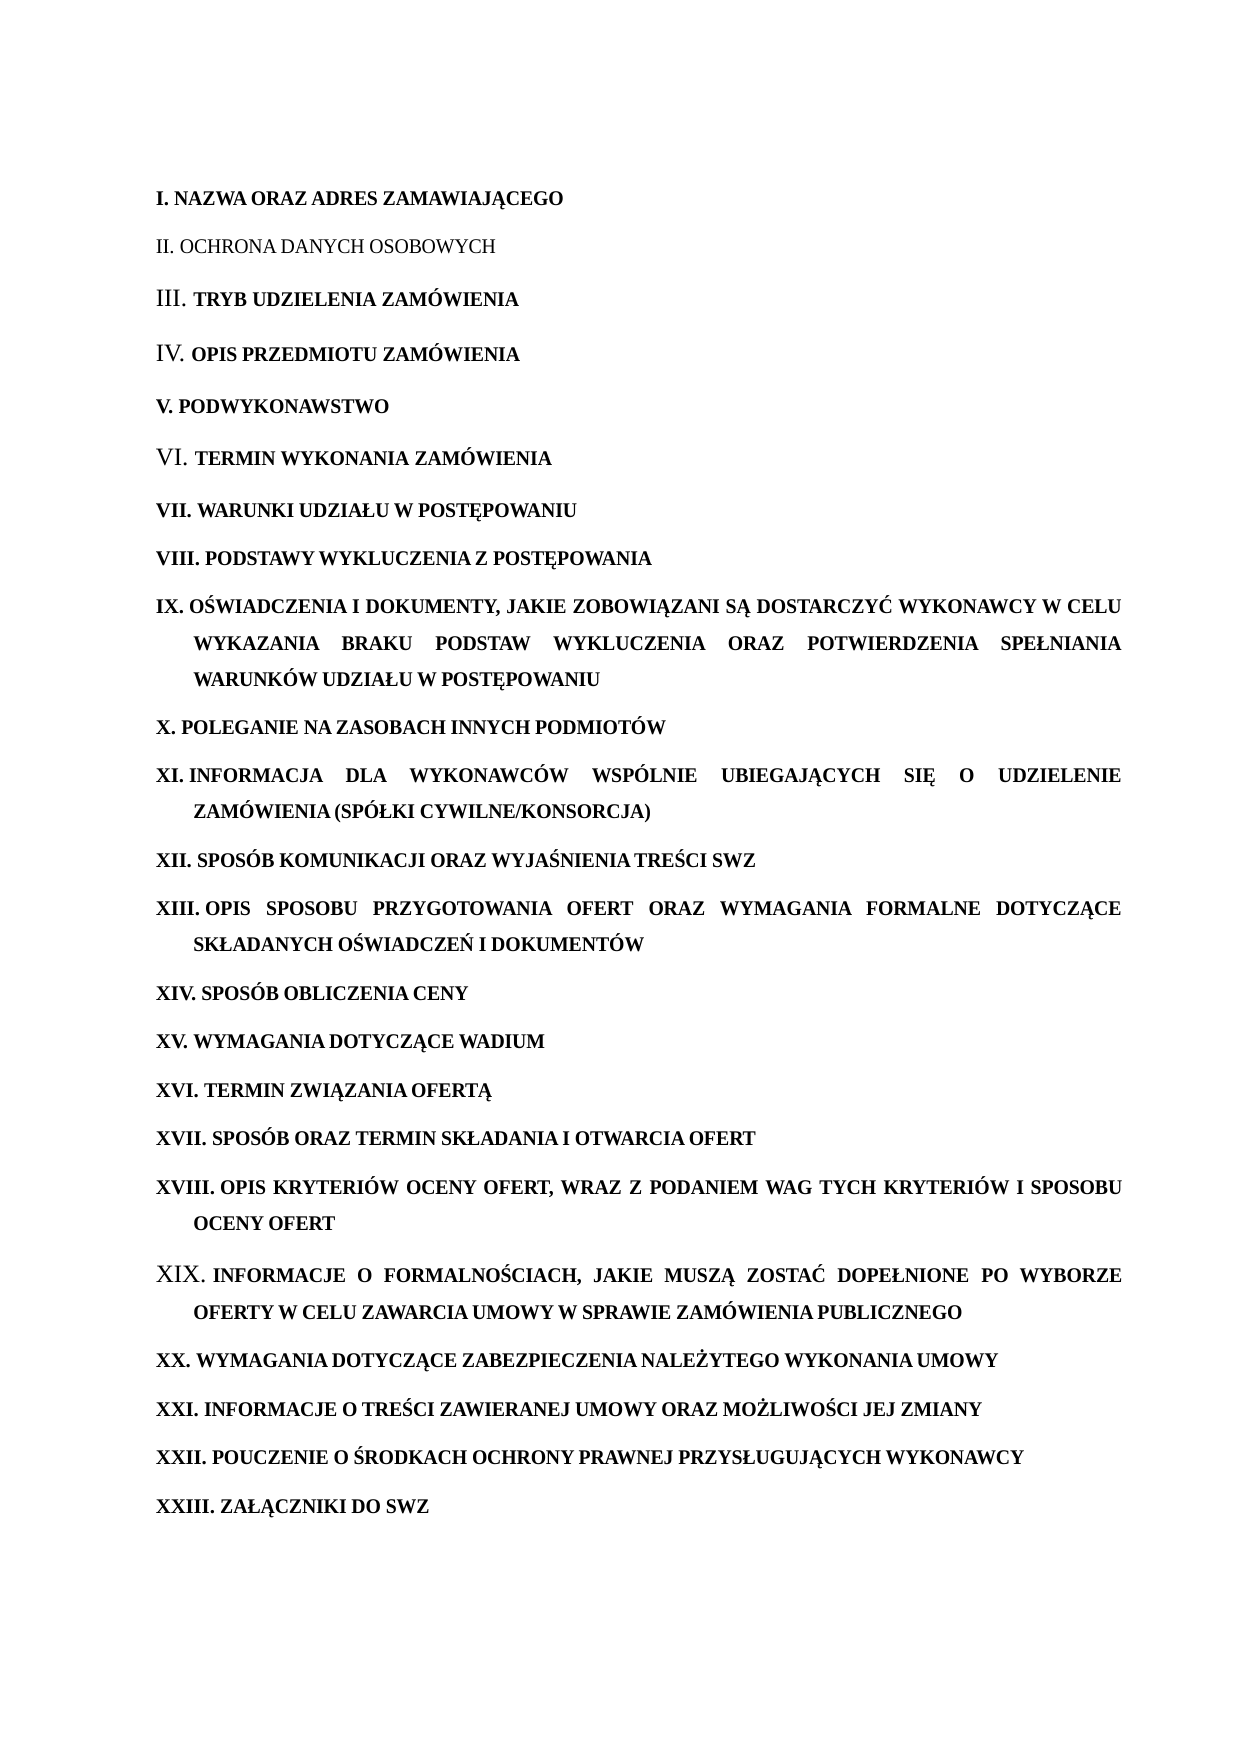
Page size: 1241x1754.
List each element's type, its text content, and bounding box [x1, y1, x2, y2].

list ZAŁĄCZNIKI DO SWZ [156, 1493, 1122, 1518]
list WARUNKI UDZIAŁU W POSTĘPOWANIU [156, 498, 1122, 522]
list OPIS PRZEDMIOTU ZAMÓWIENIA [156, 338, 1122, 367]
list TRYB UDZIELENIA ZAMÓWIENIA [156, 283, 1122, 311]
list WYMAGANIA DOTYCZĄCE ZABEZPIECZENIA NALEŻYTEGO WYKONANIA UMOWY [156, 1348, 1122, 1372]
list WYMAGANIA DOTYCZĄCE WADIUM [156, 1029, 1122, 1053]
list PODSTAWY WYKLUCZENIA Z POSTĘPOWANIA [156, 546, 1122, 570]
list SPOSÓB OBLICZENIA CENY [156, 981, 1122, 1005]
list POLEGANIE NA ZASOBACH INNYCH PODMIOTÓW [156, 715, 1122, 739]
list SPOSÓB ORAZ TERMIN SKŁADANIA I OTWARCIA OFERT [156, 1126, 1122, 1150]
list OŚWIADCZENIA I DOKUMENTY, JAKIE ZOBOWIĄZANI SĄ DOSTARCZYĆ WYKONAWCY W CELU WYKAZANIA BRAKU PODSTAW WYKLUCZENIA ORAZ POTWIERDZENIA SPEŁNIANIA WARUNKÓW UDZIAŁU W POSTĘPOWANIU [156, 594, 1122, 691]
list OPIS SPOSOBU PRZYGOTOWANIA OFERT ORAZ WYMAGANIA FORMALNE DOTYCZĄCE SKŁADANYCH OŚWIADCZEŃ I DOKUMENTÓW [156, 896, 1122, 956]
list INFORMACJE O TREŚCI ZAWIERANEJ UMOWY ORAZ MOŻLIWOŚCI JEJ ZMIANY [156, 1397, 1122, 1421]
list NAZWA ORAZ ADRES ZAMAWIAJĄCEGO [156, 186, 1122, 210]
list PODWYKONAWSTWO [156, 394, 1122, 418]
list TERMIN WYKONANIA ZAMÓWIENIA [156, 442, 1122, 471]
list SPOSÓB KOMUNIKACJI ORAZ WYJAŚNIENIA TREŚCI SWZ [156, 848, 1122, 872]
list INFORMACJE O FORMALNOŚCIACH, JAKIE MUSZĄ ZOSTAĆ DOPEŁNIONE PO WYBORZE OFERTY W CELU ZAWARCIA UMOWY W SPRAWIE ZAMÓWIENIA PUBLICZNEGO [156, 1259, 1122, 1324]
list POUCZENIE O ŚRODKACH OCHRONY PRAWNEJ PRZYSŁUGUJĄCYCH WYKONAWCY [156, 1445, 1122, 1469]
list TERMIN ZWIĄZANIA OFERTĄ [156, 1078, 1122, 1102]
list OCHRONA DANYCH OSOBOWYCH [156, 234, 1122, 258]
list INFORMACJA DLA WYKONAWCÓW WSPÓLNIE UBIEGAJĄCYCH SIĘ O UDZIELENIE ZAMÓWIENIA (SPÓŁKI CYWILNE/KONSORCJA) [156, 763, 1122, 823]
list OPIS KRYTERIÓW OCENY OFERT, WRAZ Z PODANIEM WAG TYCH KRYTERIÓW I SPOSOBU OCENY OFERT [156, 1174, 1122, 1235]
